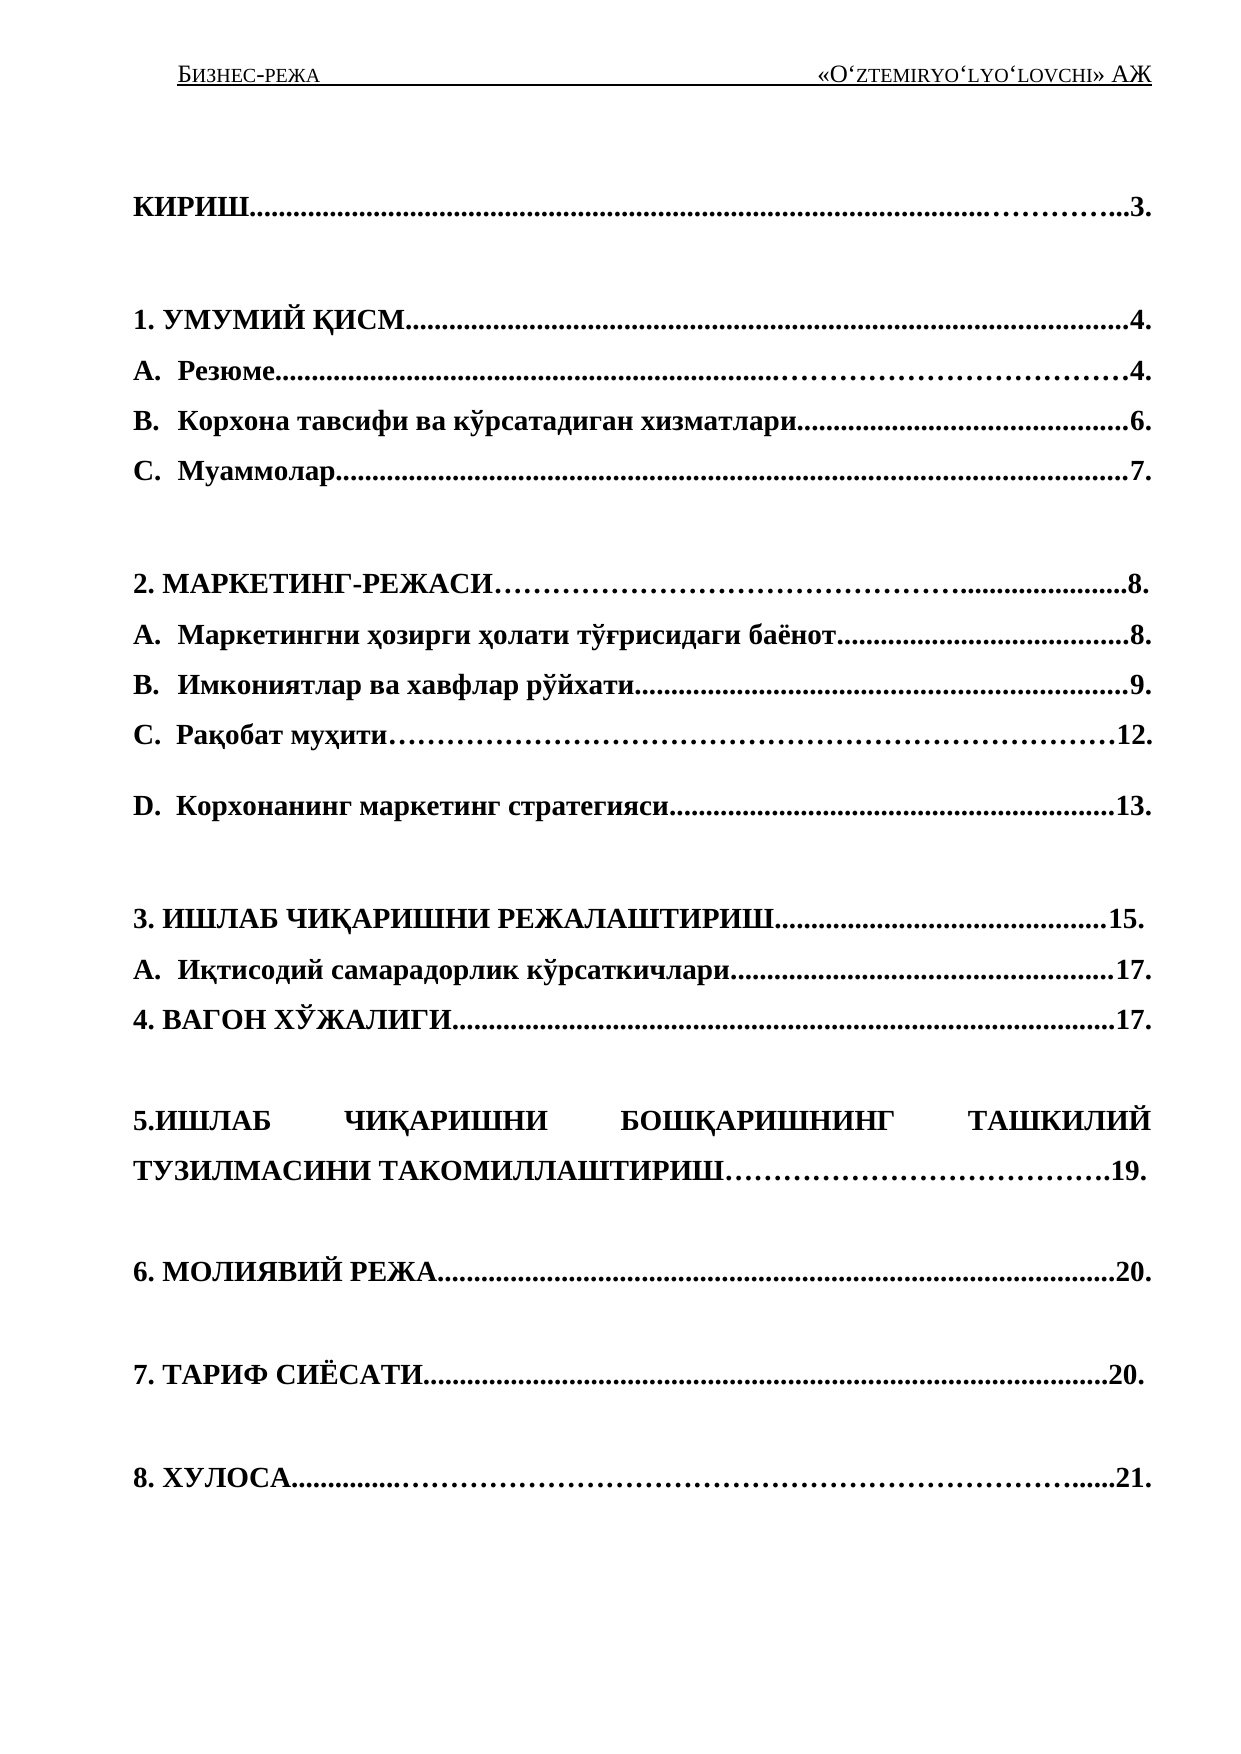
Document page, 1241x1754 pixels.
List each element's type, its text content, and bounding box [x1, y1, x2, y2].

text C. Рақобат муҳити…………………………………………………………………12. [133, 717, 1167, 751]
text B. Корхона тавсифи ва кўрсатадиган хизматлари 6. [133, 403, 1152, 437]
text A. Резюме ………………………………4. [133, 353, 1152, 386]
text 2. МАРКЕТИНГ-РЕЖАСИ………………………………………….......................8. [133, 566, 1152, 600]
text 1. УМУМИЙ ҚИСМ 4. [133, 302, 1152, 336]
text 4. ВАГОН ХЎЖАЛИГИ 17. [133, 1002, 1152, 1036]
text КИРИШ …………...3. [133, 189, 1152, 223]
text 8. ХУЛОСА ……………………………………………………………......21. [133, 1461, 1152, 1494]
text 5.ИШЛАБ ЧИҚАРИШНИ БОШҚАРИШНИНГ ТАШКИЛИЙ ТУЗИЛМАСИНИ ТАКОМИЛЛАШТИРИШ………………………………….19. [133, 1103, 1152, 1187]
text 6. МОЛИЯВИЙ РЕЖА 20. [133, 1254, 1152, 1287]
text A. Иқтисодий самарадорлик кўрсаткичлари 17. [133, 952, 1152, 986]
text 3. ИШЛАБ ЧИҚАРИШНИ РЕЖАЛАШТИРИШ 15. [133, 902, 1152, 935]
text 7. ТАРИФ СИЁСАТИ..............................................................................................20. [133, 1357, 1152, 1391]
text B. Имкониятлар ва хавфлар рўйхати 9. [133, 667, 1152, 701]
text C. Муаммолар 7. [133, 453, 1152, 487]
text A. Маркетингни ҳозирги ҳолати тўғрисидаги баёнот 8. [133, 617, 1152, 650]
text D. Корхонанинг маркетинг стратегияси 13. [133, 788, 1152, 822]
